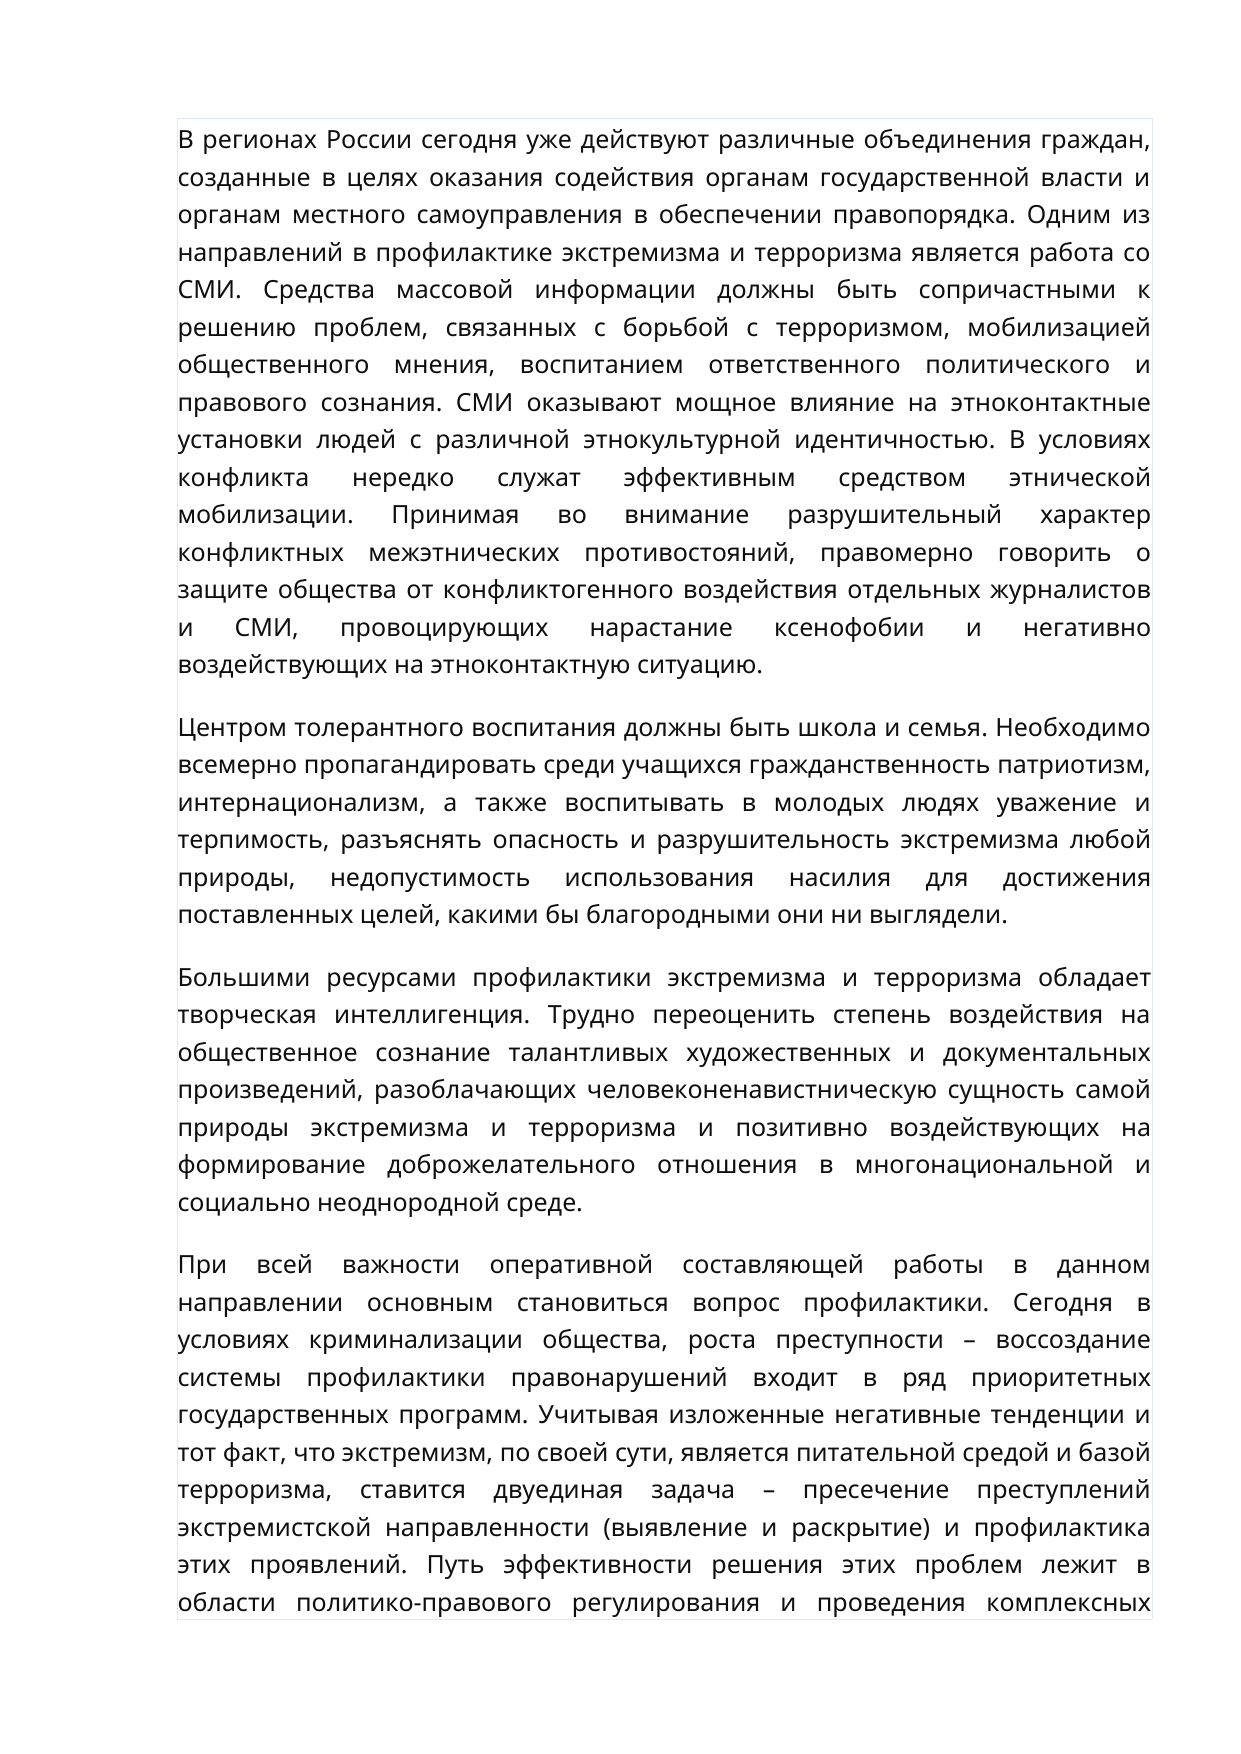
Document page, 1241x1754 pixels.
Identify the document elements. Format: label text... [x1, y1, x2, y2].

text В регионах России сегодня уже действуют различные объединения граждан, созданные в целях оказания содействия органам государственной власти и органам местного самоуправления в обеспечении правопорядка. Одним из направлений в профилактике экстремизма и терроризма является работа со СМИ. Средства массовой информации должны быть сопричастными к решению проблем, связанных с борьбой с терроризмом, мобилизацией общественного мнения, воспитанием ответственного политического и правового сознания. СМИ оказывают мощное влияние на этноконтактные установки людей с различной этнокультурной идентичностью. В условиях конфликта нередко служат эффективным средством этнической мобилизации. Принимая во внимание разрушительный характер конфликтных межэтнических противостояний, правомерно говорить о защите общества от конфликтогенного воздействия отдельных журналистов и СМИ, провоцирующих нарастание ксенофобии и негативно воздействующих на этноконтактную ситуацию. [178, 119, 1152, 681]
text Центром толерантного воспитания должны быть школа и семья. Необходимо всемерно пропагандировать среди учащихся гражданственность патриотизм, интернационализм, а также воспитывать в молодых людях уважение и терпимость, разъяснять опасность и разрушительность экстремизма любой природы, недопустимость использования насилия для достижения поставленных целей, какими бы благородными они ни выглядели. [178, 706, 1152, 931]
text Большими ресурсами профилактики экстремизма и терроризма обладает творческая интеллигенция. Трудно переоценить степень воздействия на общественное сознание талантливых художественных и документальных произведений, разоблачающих человеконенавистническую сущность самой природы экстремизма и терроризма и позитивно воздействующих на формирование доброжелательного отношения в многонациональной и социально неоднородной среде. [178, 956, 1152, 1219]
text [178, 1243, 1152, 1619]
